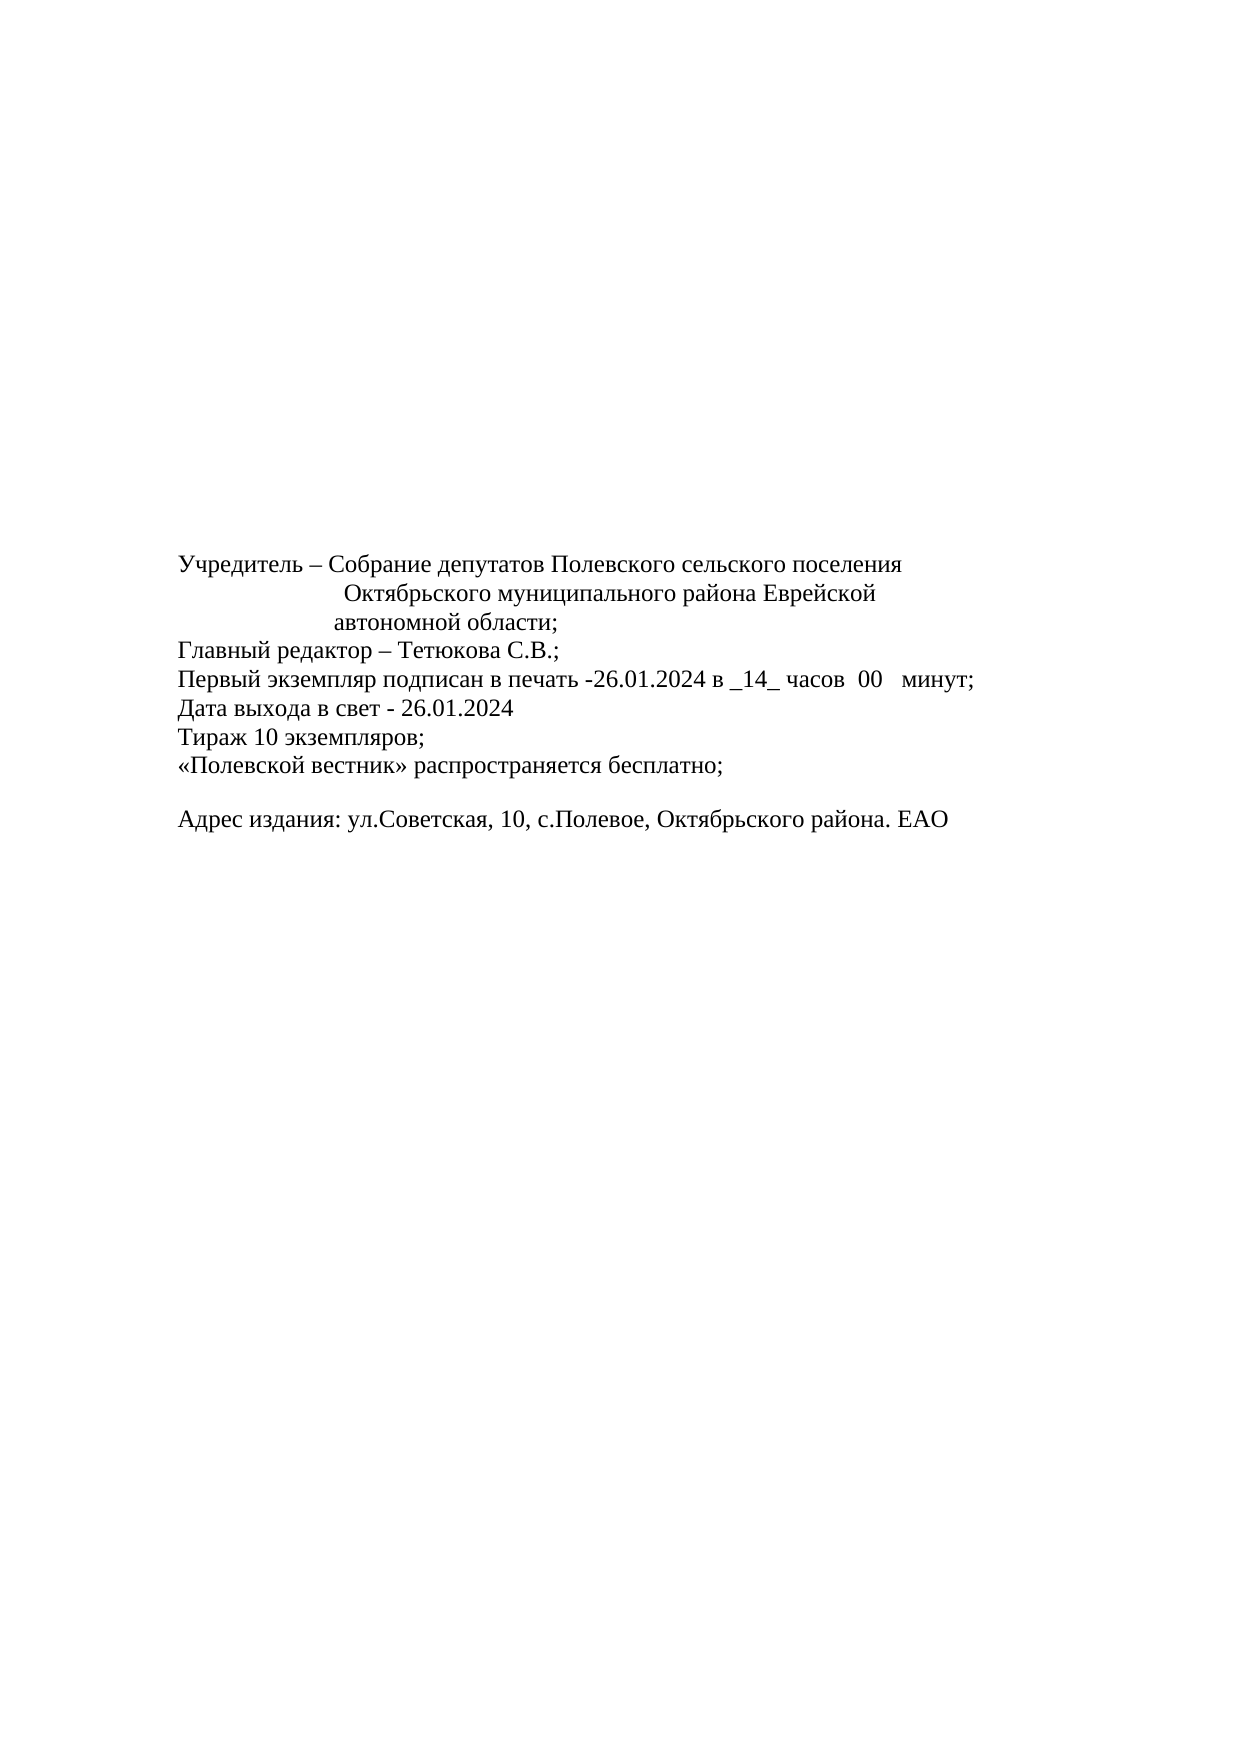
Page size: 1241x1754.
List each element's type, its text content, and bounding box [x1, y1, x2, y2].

text Тираж 10 экземпляров; [177, 722, 1152, 751]
text Учредитель – Собрание депутатов Полевского сельского поселения [177, 549, 1152, 578]
text автономной области; [177, 607, 1152, 636]
text Первый экземпляр подписан в печать -26.01.2024 в _14_ часов 00 минут; [177, 664, 1152, 693]
text «Полевской вестник» распространяется бесплатно; [177, 751, 1152, 779]
subtitle Адрес издания: ул.Советская, 10, с.Полевое, Октябрьского района. ЕАО [177, 804, 1152, 833]
text Дата выхода в свет - 26.01.2024 [177, 693, 1152, 722]
text Октябрьского муниципального района Еврейской [177, 578, 1152, 607]
text Главный редактор – Тетюкова С.В.; [177, 636, 1152, 664]
